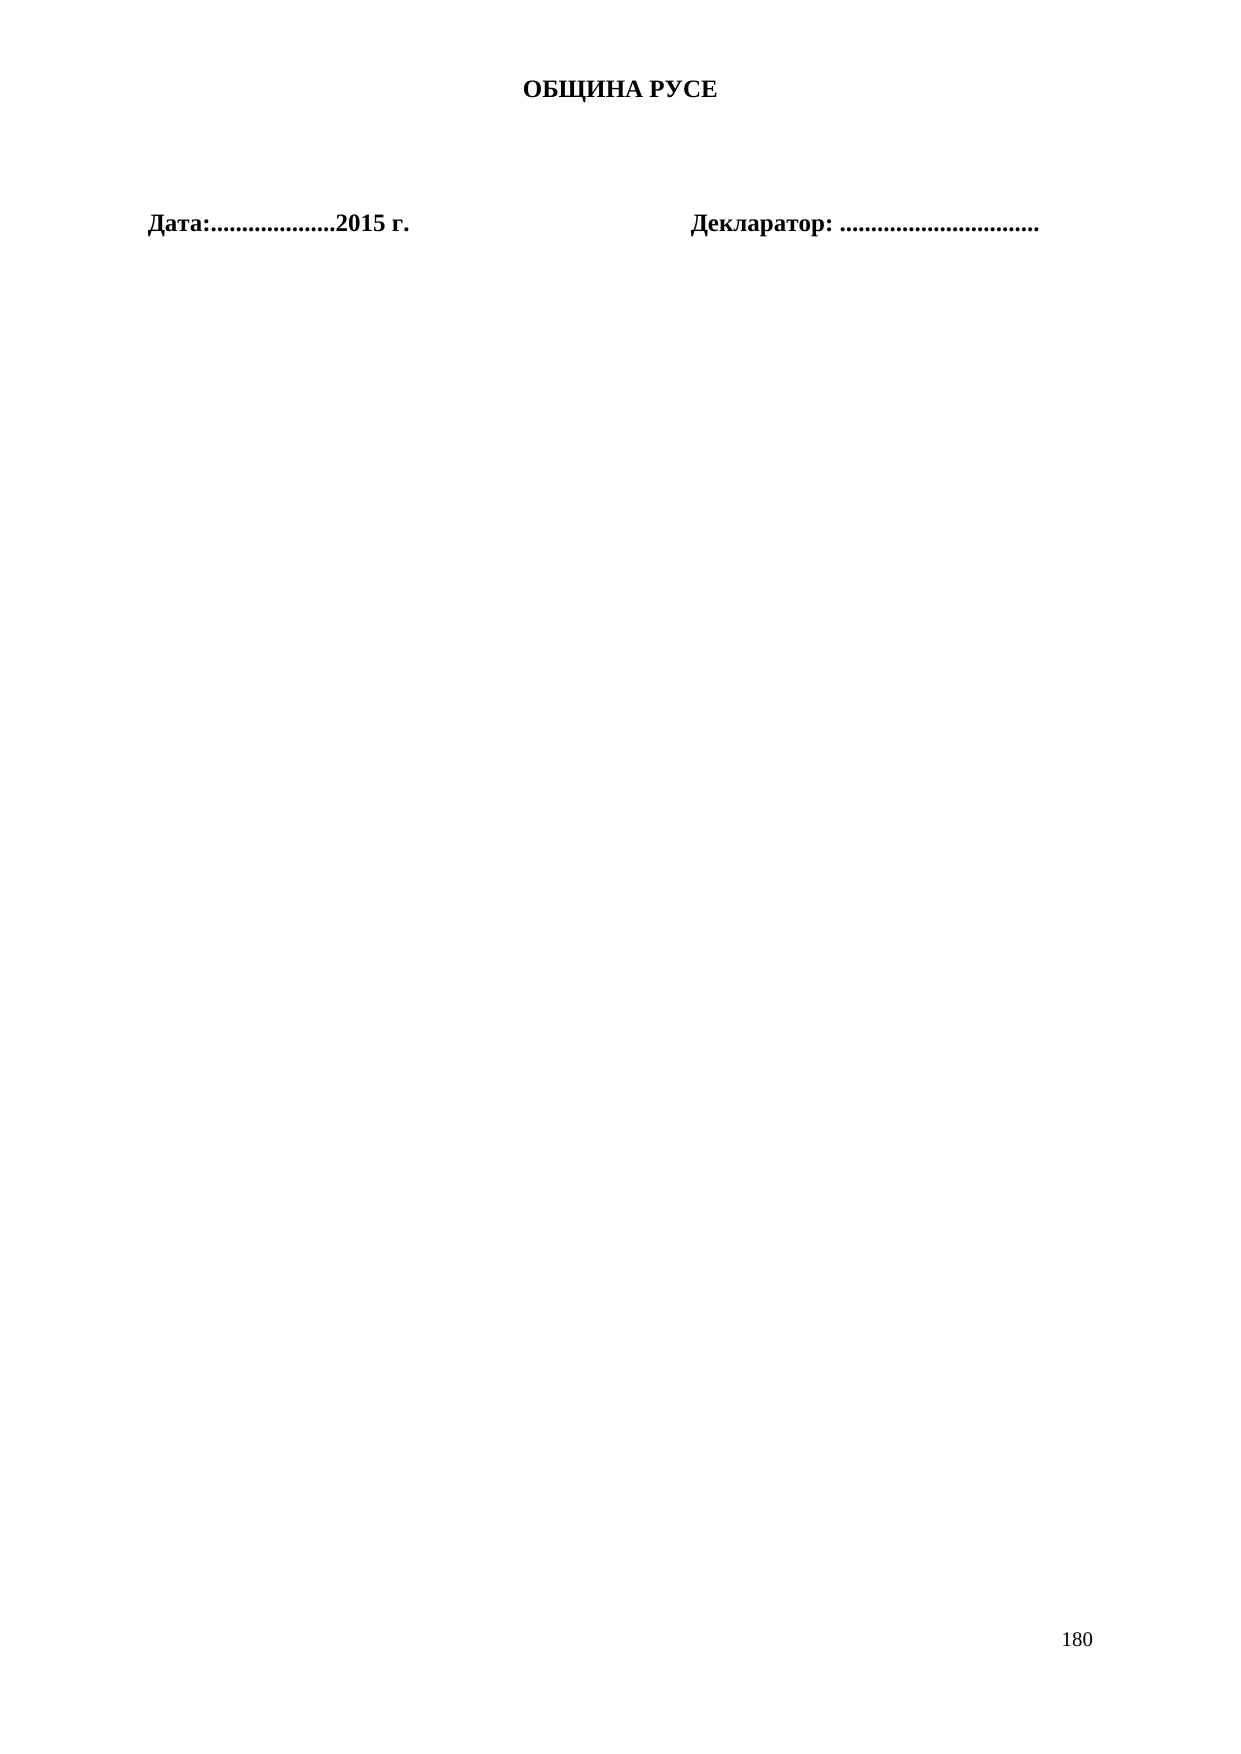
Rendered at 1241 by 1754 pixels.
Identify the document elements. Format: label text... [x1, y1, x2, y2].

text Дата:....................2015 г. Декларатор: ................................ [148, 208, 1093, 237]
